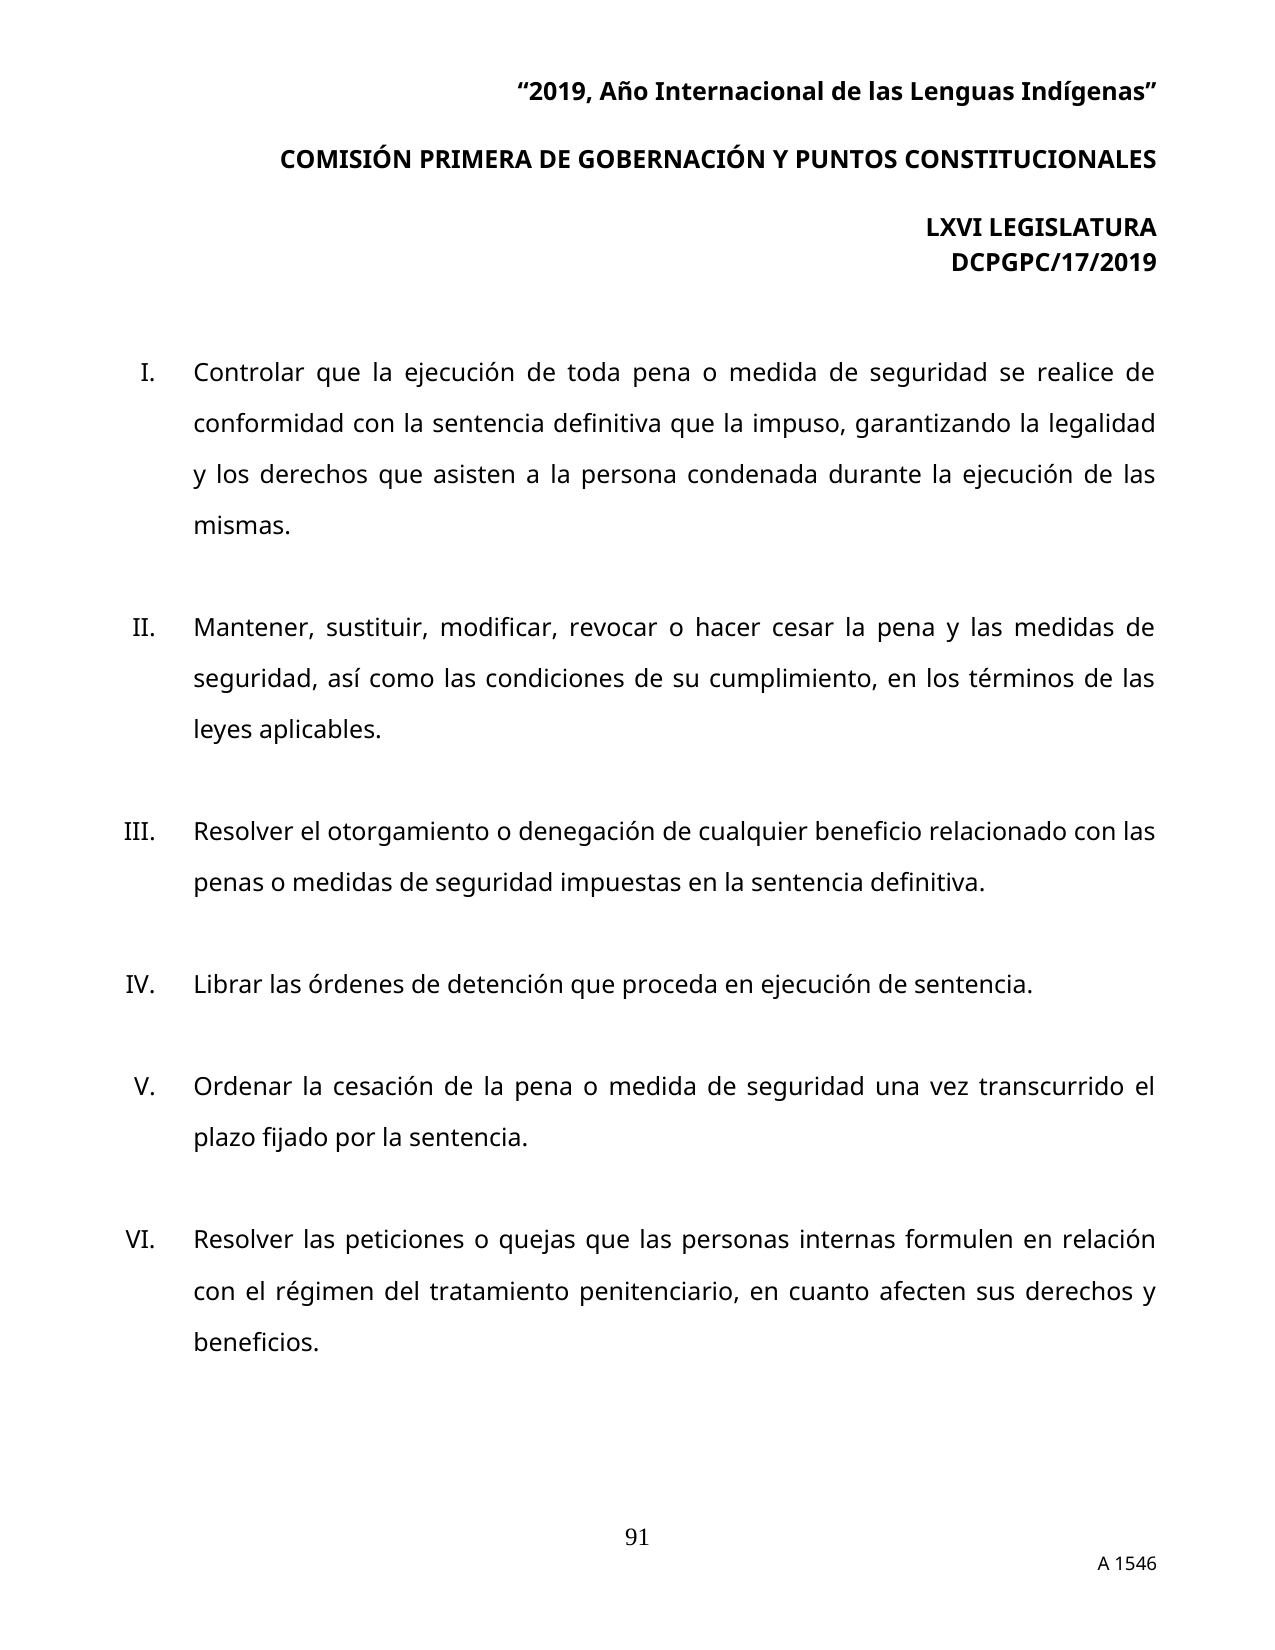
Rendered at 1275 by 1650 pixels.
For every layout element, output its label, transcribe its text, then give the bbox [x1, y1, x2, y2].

list Controlar que la ejecución de toda pena o medida de seguridad se realice de conformidad con la sentencia definitiva que la impuso, garantizando la legalidad y los derechos que asisten a la persona condenada durante la ejecución de las mismas. [156, 354, 1157, 542]
list Resolver las peticiones o quejas que las personas internas formulen en relación con el régimen del tratamiento penitenciario, en cuanto afecten sus derechos y beneficios. [156, 1222, 1157, 1358]
list Ordenar la cesación de la pena o medida de seguridad una vez transcurrido el plazo fijado por la sentencia. [156, 1069, 1157, 1154]
list Librar las órdenes de detención que proceda en ejecución de sentencia. [156, 967, 1157, 1001]
list Resolver el otorgamiento o denegación de cualquier beneficio relacionado con las penas o medidas de seguridad impuestas en la sentencia definitiva. [156, 814, 1157, 899]
list Mantener, sustituir, modificar, revocar o hacer cesar la pena y las medidas de seguridad, así como las condiciones de su cumplimiento, en los términos de las leyes aplicables. [156, 609, 1157, 746]
